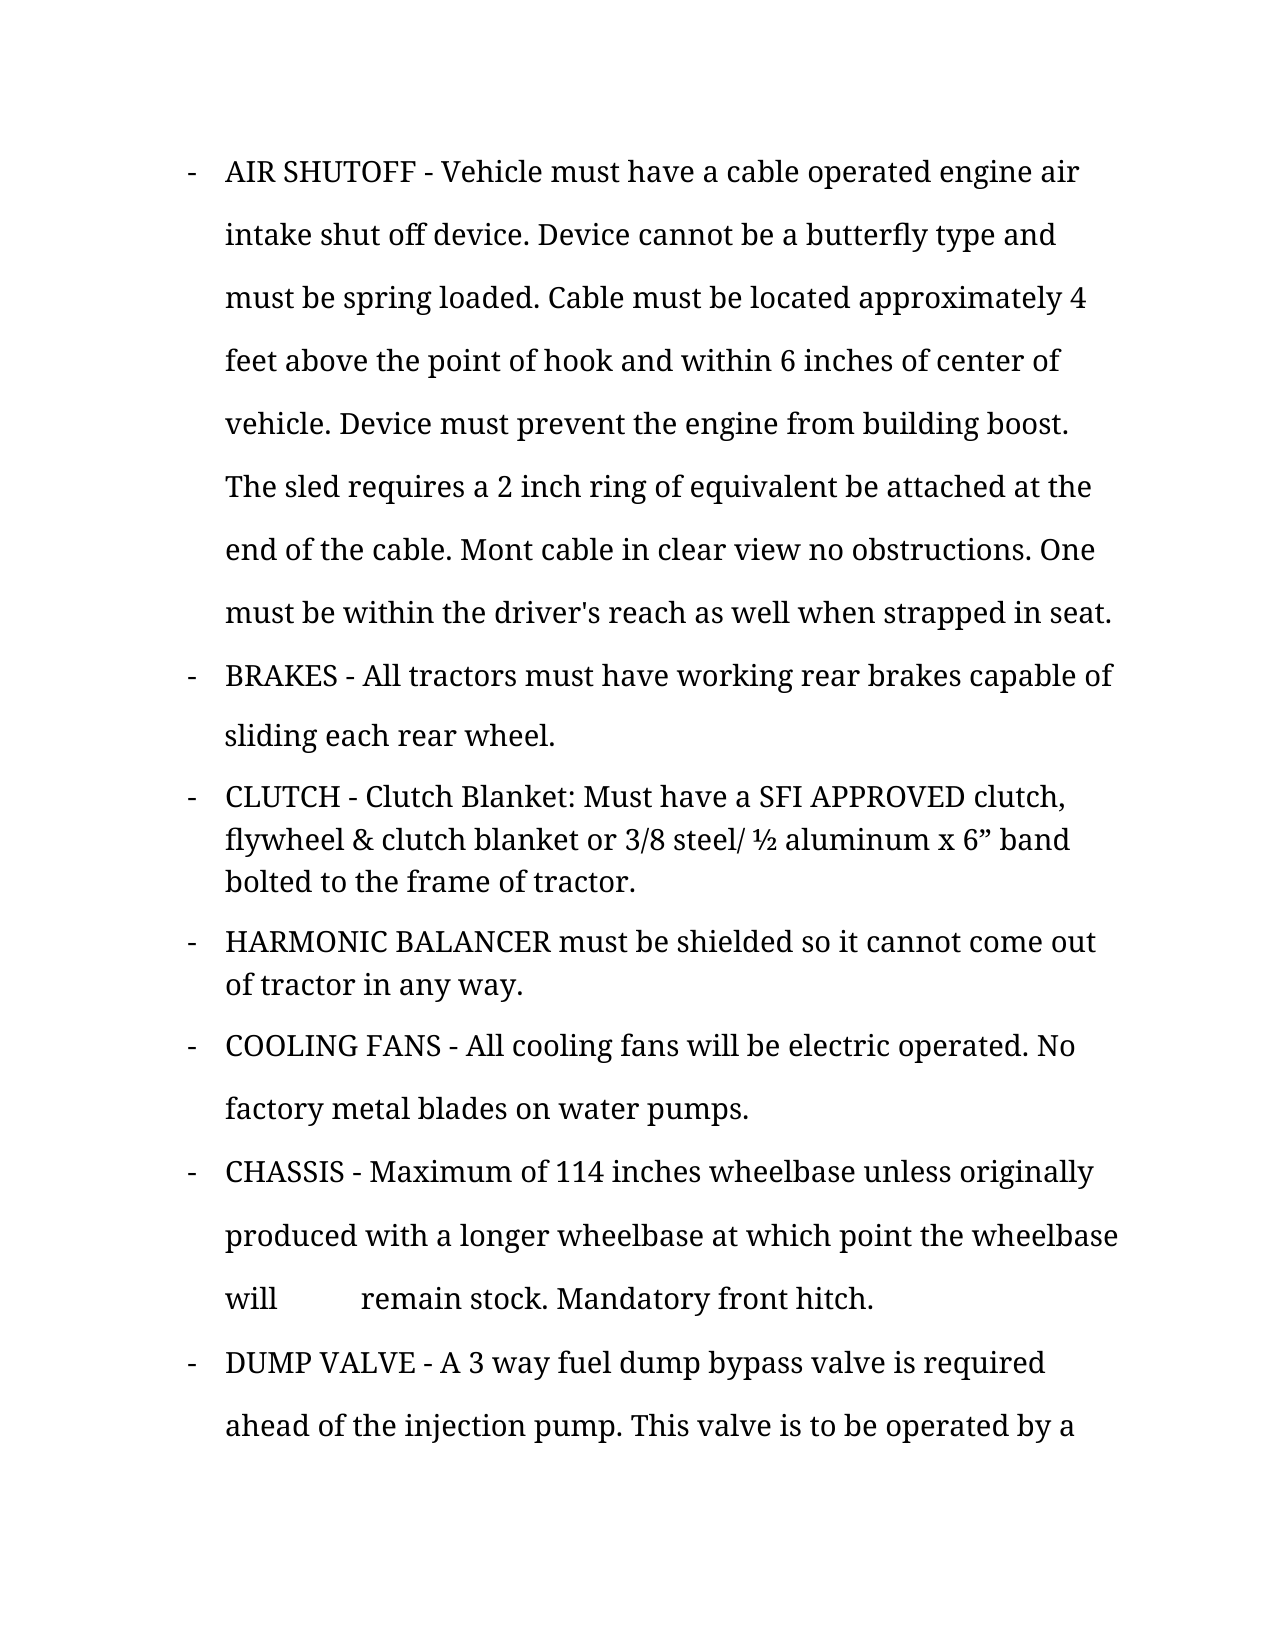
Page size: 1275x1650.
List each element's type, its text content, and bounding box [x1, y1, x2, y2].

text sliding each rear wheel. [148, 716, 1124, 755]
list CHASSIS - Maximum of 114 inches wheelbase unless originally produced with a longer wheelbase at which point the wheelbase will remain stock. Mandatory front hitch. [187, 1152, 1124, 1318]
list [187, 1342, 1124, 1445]
list COOLING FANS - All cooling fans will be electric operated. No factory metal blades on water pumps. [187, 1025, 1124, 1128]
list HARMONIC BALANCER must be shielded so it cannot come out of tractor in any way. [187, 922, 1124, 1004]
list CLUTCH - Clutch Blanket: Must have a SFI APPROVED clutch, flywheel & clutch blanket or 3/8 steel/ ½ aluminum x 6” band bolted to the frame of tractor. [187, 776, 1124, 901]
list AIR SHUTOFF - Vehicle must have a cable operated engine air intake shut off device. Device cannot be a butterfly type and must be spring loaded. Cable must be located approximately 4 feet above the point of hook and within 6 inches of center of vehicle. Device must prevent the engine from building boost. The sled requires a 2 inch ring of equivalent be attached at the end of the cable. Mont cable in clear view no obstructions. One must be within the driver's reach as well when strapped in seat. [187, 151, 1124, 632]
list BRAKES - All tractors must have working rear brakes capable of [187, 656, 1124, 695]
